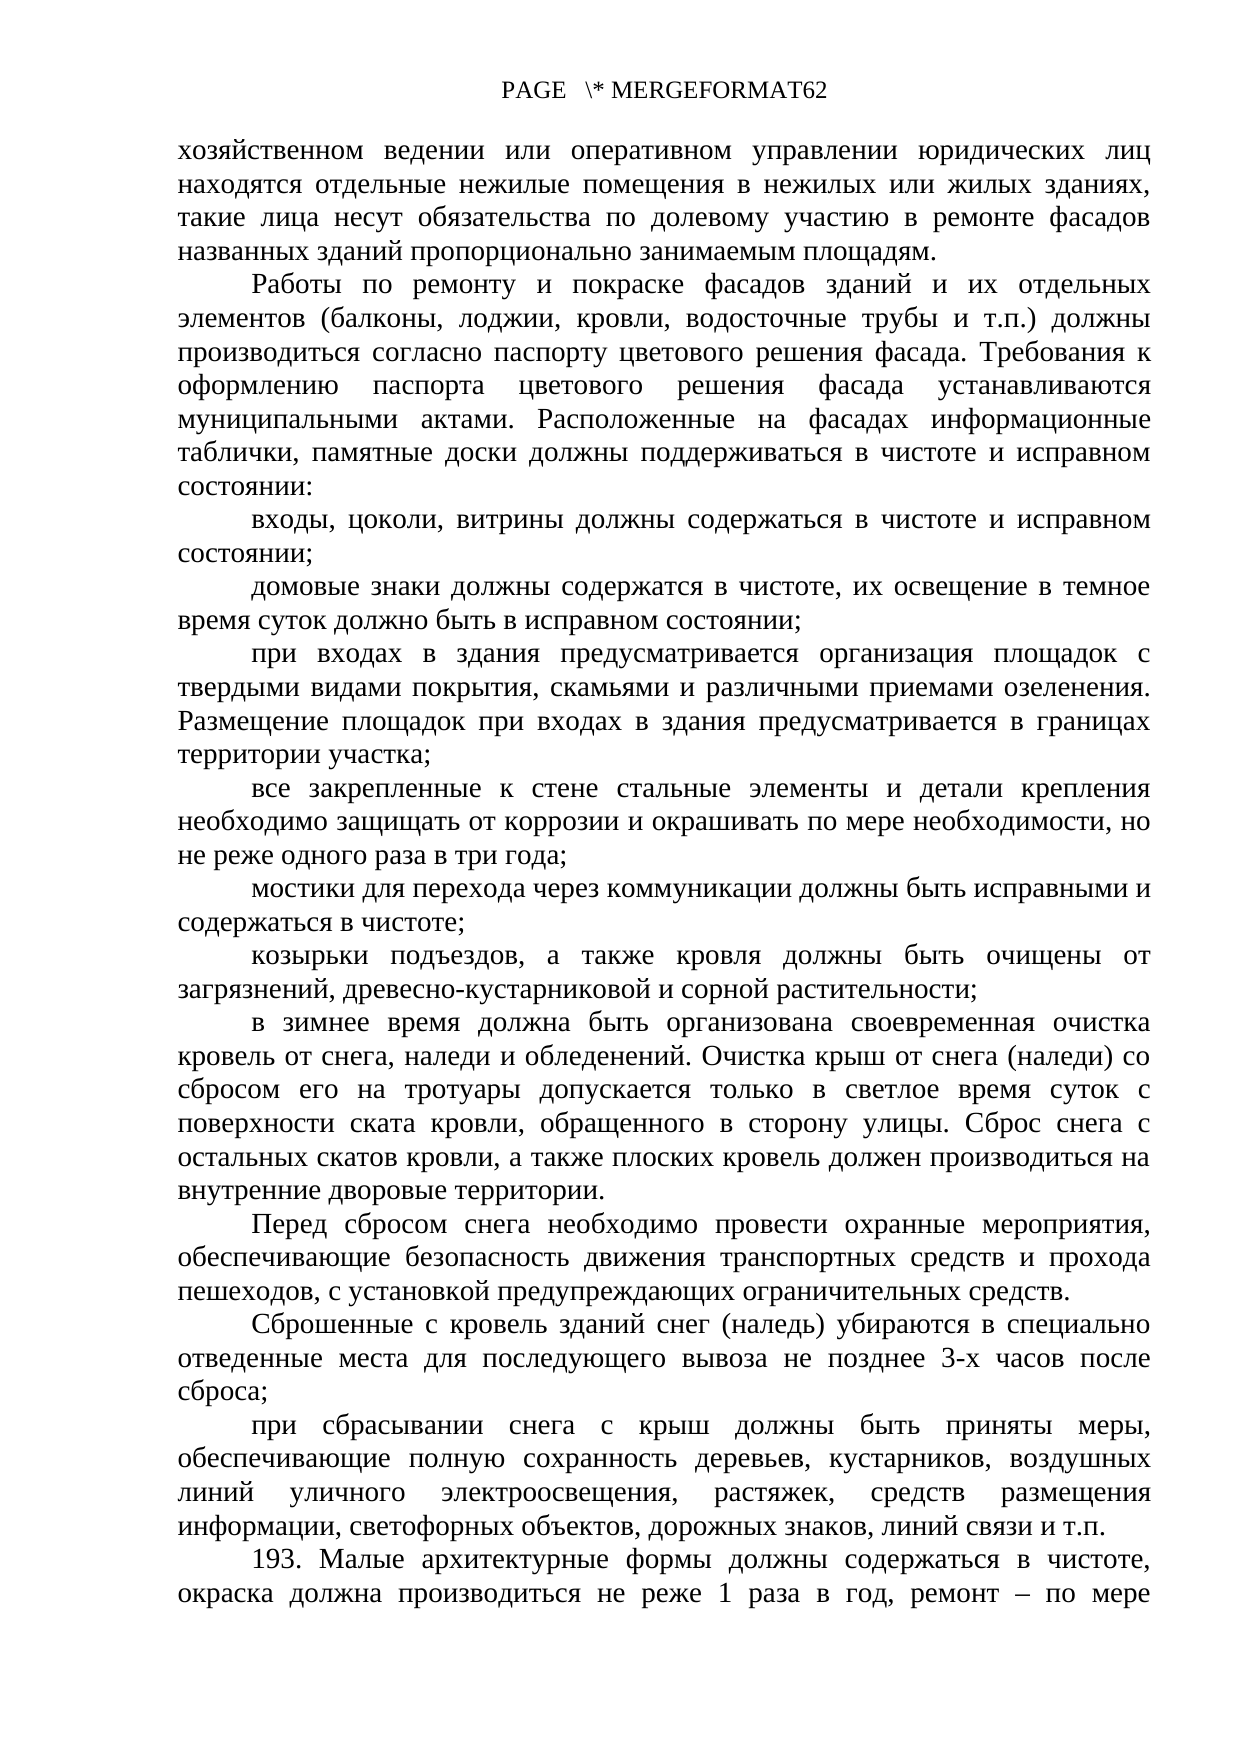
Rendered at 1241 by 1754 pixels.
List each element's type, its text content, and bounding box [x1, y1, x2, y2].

text Сброшенные с кровель зданий снег (наледь) убираются в специально отведенные места для последующего вывоза не позднее 3-х часов после сброса; [177, 1306, 1152, 1407]
text Перед сбросом снега необходимо провести охранные мероприятия, обеспечивающие безопасность движения транспортных средств и прохода пешеходов, с установкой предупреждающих ограничительных средств. [177, 1206, 1152, 1306]
text при входах в здания предусматривается организация площадок с твердыми видами покрытия, скамьями и различными приемами озеленения. Размещение площадок при входах в здания предусматривается в границах территории участка; [177, 636, 1152, 770]
text мостики для перехода через коммуникации должны быть исправными и содержаться в чистоте; [177, 870, 1152, 937]
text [177, 1541, 1152, 1608]
text козырьки подъездов, а также кровля должны быть очищены от загрязнений, древесно-кустарниковой и сорной растительности; [177, 937, 1152, 1004]
text все закрепленные к стене стальные элементы и детали крепления необходимо защищать от коррозии и окрашивать по мере необходимости, но не реже одного раза в три года; [177, 770, 1152, 870]
text при сбрасывании снега с крыш должны быть приняты меры, обеспечивающие полную сохранность деревьев, кустарников, воздушных линий уличного электроосвещения, растяжек, средств размещения информации, светофорных объектов, дорожных знаков, линий связи и т.п. [177, 1407, 1152, 1541]
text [177, 132, 1152, 267]
text домовые знаки должны содержатся в чистоте, их освещение в темное время суток должно быть в исправном состоянии; [177, 568, 1152, 636]
text в зимнее время должна быть организована своевременная очистка кровель от снега, наледи и обледенений. Очистка крыш от снега (наледи) со сбросом его на тротуары допускается только в светлое время суток с поверхности ската кровли, обращенного в сторону улицы. Сброс снега с остальных скатов кровли, а также плоских кровель должен производиться на внутренние дворовые территории. [177, 1004, 1152, 1206]
text Работы по ремонту и покраске фасадов зданий и их отдельных элементов (балконы, лоджии, кровли, водосточные трубы и т.п.) должны производиться согласно паспорту цветового решения фасада. Требования к оформлению паспорта цветового решения фасада устанавливаются муниципальными актами. Расположенные на фасадах информационные таблички, памятные доски должны поддерживаться в чистоте и исправном состоянии: [177, 267, 1152, 501]
text входы, цоколи, витрины должны содержаться в чистоте и исправном состоянии; [177, 501, 1152, 568]
